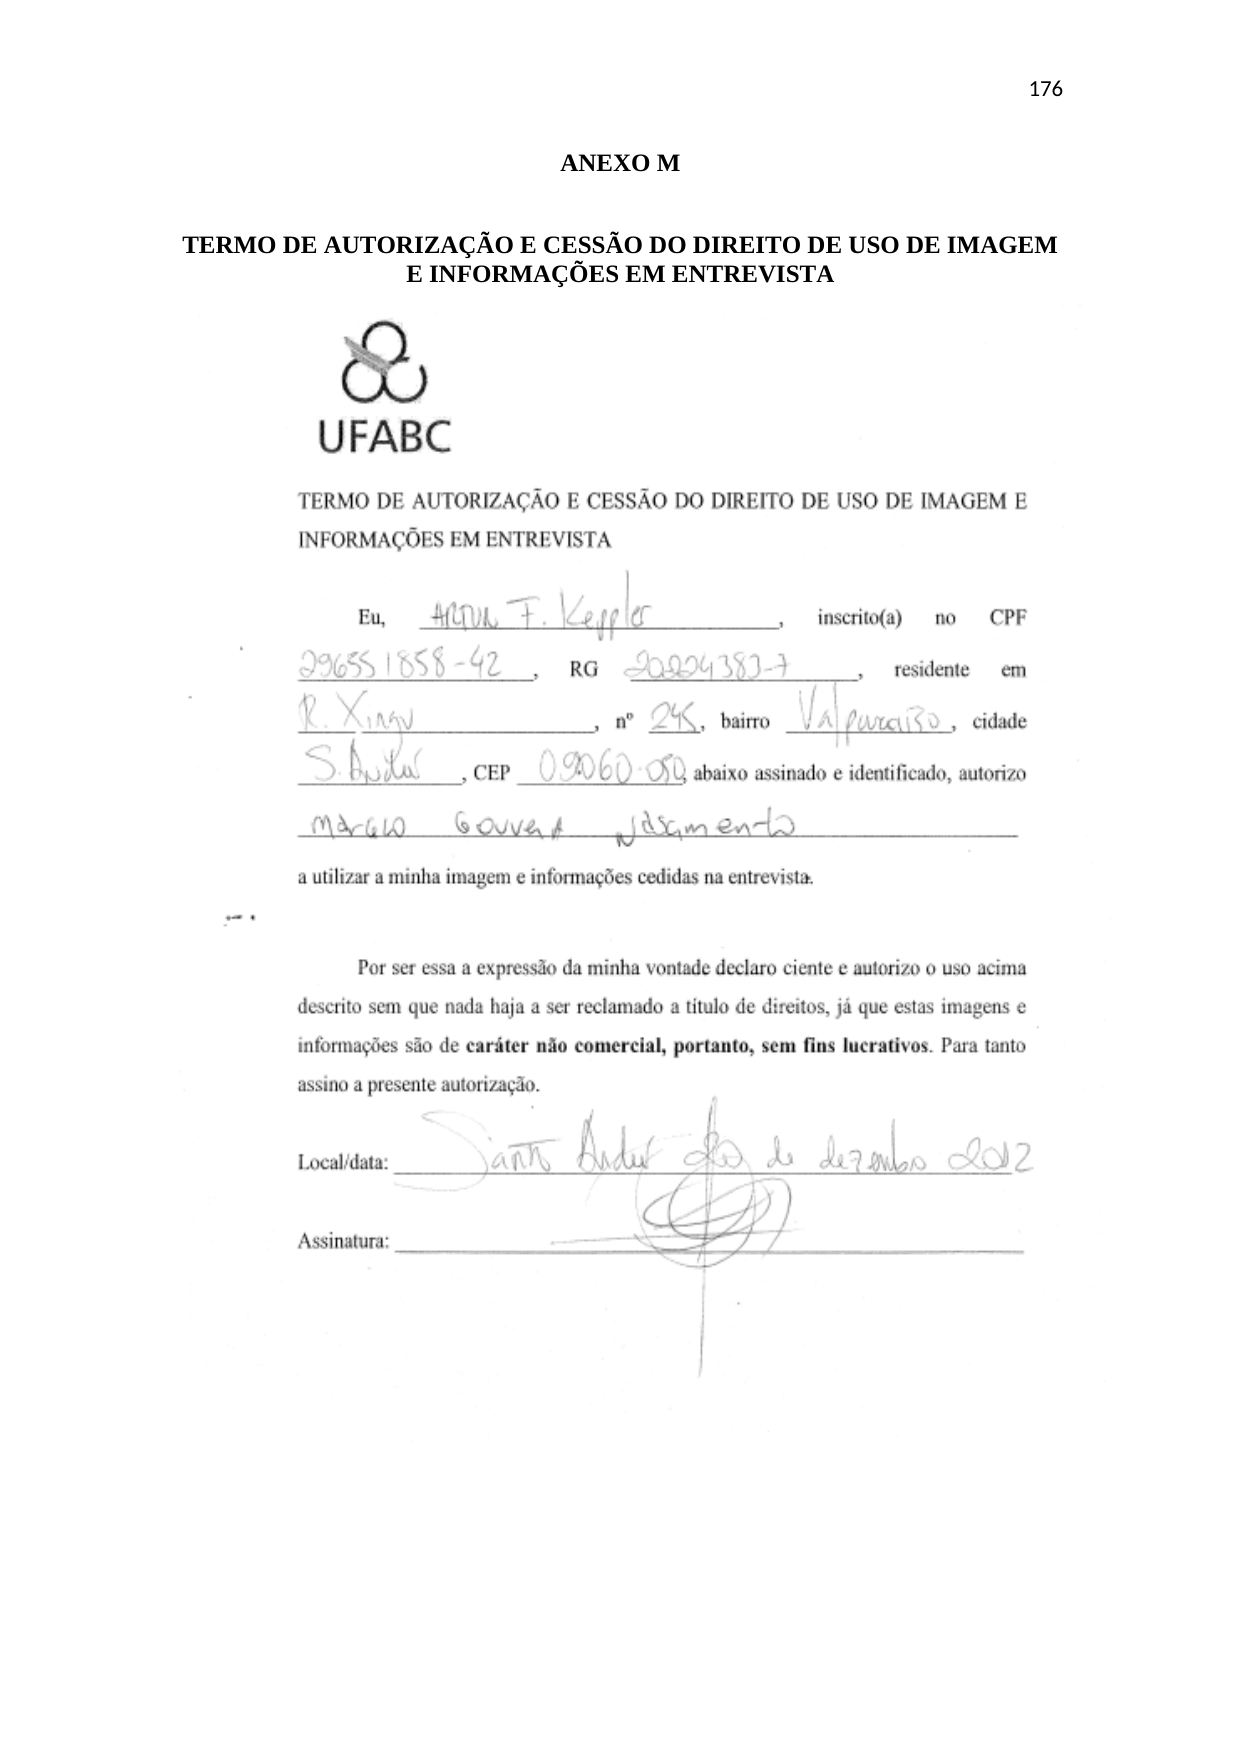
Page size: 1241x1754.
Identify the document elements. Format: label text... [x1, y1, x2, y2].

subtitle ANEXO M [177, 148, 1063, 176]
subtitle TERMO DE AUTORIZAÇÃO E CESSÃO DO DIREITO DE USO DE IMAGEM E INFORMAÇÕES EM ENTREVISTA [177, 230, 1063, 288]
picture [177, 300, 1116, 1442]
